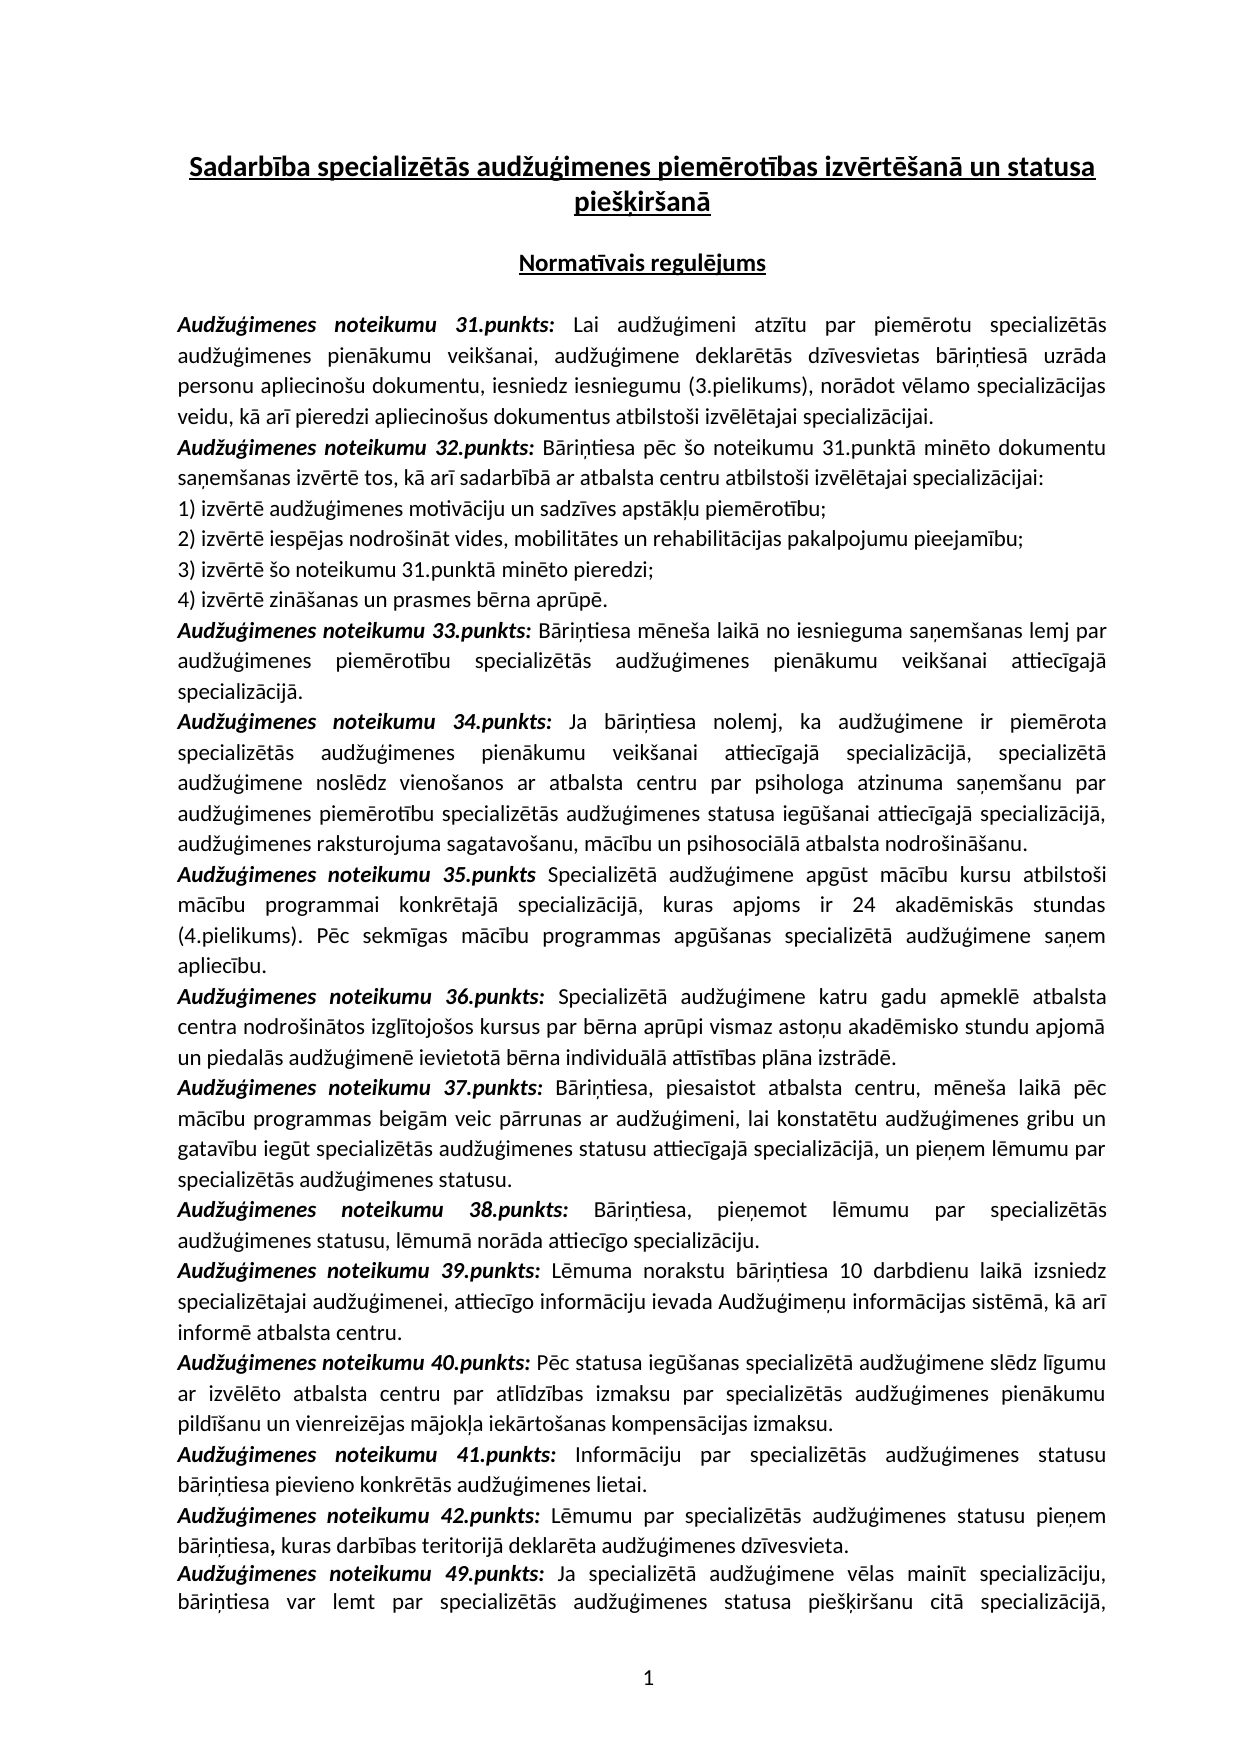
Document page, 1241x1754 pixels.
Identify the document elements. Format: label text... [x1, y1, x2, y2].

text 2) izvērtē iespējas nodrošināt vides, mobilitātes un rehabilitācijas pakalpojumu pieejamību; [177, 522, 1107, 552]
text Audžuģimenes noteikumu 31.punkts: Lai audžuģimeni atzītu par piemērotu specializētās audžuģimenes pienākumu veikšanai, audžuģimene deklarētās dzīvesvietas bāriņtiesā uzrāda personu apliecinošu dokumentu, iesniedz iesniegumu (3.pielikums), norādot vēlamo specializācijas veidu, kā arī pieredzi apliecinošus dokumentus atbilstoši izvēlētajai specializācijai. [177, 308, 1107, 430]
text Sadarbība specializētās audžuģimenes piemērotības izvērtēšanā un statusa piešķiršanā [177, 148, 1107, 219]
text Audžuģimenes noteikumu 35.punkts Specializētā audžuģimene apgūst mācību kursu atbilstoši mācību programmai konkrētajā specializācijā, kuras apjoms ir 24 akadēmiskās stundas (4.pielikums). Pēc sekmīgas mācību programmas apgūšanas specializētā audžuģimene saņem apliecību. [177, 857, 1107, 979]
text Audžuģimenes noteikumu 42.punkts: Lēmumu par specializētās audžuģimenes statusu pieņem bāriņtiesa, kuras darbības teritorijā deklarēta audžuģimenes dzīvesvieta. [177, 1498, 1107, 1559]
text Audžuģimenes noteikumu 38.punkts: Bāriņtiesa, pieņemot lēmumu par specializētās audžuģimenes statusu, lēmumā norāda attiecīgo specializāciju. [177, 1193, 1107, 1254]
text Normatīvais regulējums [177, 247, 1107, 277]
text Audžuģimenes noteikumu 40.punkts: Pēc statusa iegūšanas specializētā audžuģimene slēdz līgumu ar izvēlēto atbalsta centru par atlīdzības izmaksu par specializētās audžuģimenes pienākumu pildīšanu un vienreizējas mājokļa iekārtošanas kompensācijas izmaksu. [177, 1346, 1107, 1437]
text Audžuģimenes noteikumu 33.punkts: Bāriņtiesa mēneša laikā no iesnieguma saņemšanas lemj par audžuģimenes piemērotību specializētās audžuģimenes pienākumu veikšanai attiecīgajā specializācijā. [177, 613, 1107, 705]
text 3) izvērtē šo noteikumu 31.punktā minēto pieredzi; [177, 552, 1107, 583]
text Audžuģimenes noteikumu 39.punkts: Lēmuma norakstu bāriņtiesa 10 darbdienu laikā izsniedz specializētajai audžuģimenei, attiecīgo informāciju ievada Audžuģimeņu informācijas sistēmā, kā arī informē atbalsta centru. [177, 1254, 1107, 1346]
text Audžuģimenes noteikumu 37.punkts: Bāriņtiesa, piesaistot atbalsta centru, mēneša laikā pēc mācību programmas beigām veic pārrunas ar audžuģimeni, lai konstatētu audžuģimenes gribu un gatavību iegūt specializētās audžuģimenes statusu attiecīgajā specializācijā, un pieņem lēmumu par specializētās audžuģimenes statusu. [177, 1071, 1107, 1193]
text 1) izvērtē audžuģimenes motivāciju un sadzīves apstākļu piemērotību; [177, 491, 1107, 522]
text Audžuģimenes noteikumu 34.punkts: Ja bāriņtiesa nolemj, ka audžuģimene ir piemērota specializētās audžuģimenes pienākumu veikšanai attiecīgajā specializācijā, specializētā audžuģimene noslēdz vienošanos ar atbalsta centru par psihologa atzinuma saņemšanu par audžuģimenes piemērotību specializētās audžuģimenes statusa iegūšanai attiecīgajā specializācijā, audžuģimenes raksturojuma sagatavošanu, mācību un psihosociālā atbalsta nodrošināšanu. [177, 705, 1107, 857]
text 4) izvērtē zināšanas un prasmes bērna aprūpē. [177, 583, 1107, 613]
text Audžuģimenes noteikumu 36.punkts: Specializētā audžuģimene katru gadu apmeklē atbalsta centra nodrošinātos izglītojošos kursus par bērna aprūpi vismaz astoņu akadēmisko stundu apjomā un piedalās audžuģimenē ievietotā bērna individuālā attīstības plāna izstrādē. [177, 979, 1107, 1071]
text Audžuģimenes noteikumu 32.punkts: Bāriņtiesa pēc šo noteikumu 31.punktā minēto dokumentu saņemšanas izvērtē tos, kā arī sadarbībā ar atbalsta centru atbilstoši izvēlētajai specializācijai: [177, 430, 1107, 491]
text Audžuģimenes noteikumu 41.punkts: Informāciju par specializētās audžuģimenes statusu bāriņtiesa pievieno konkrētās audžuģimenes lietai. [177, 1437, 1107, 1498]
